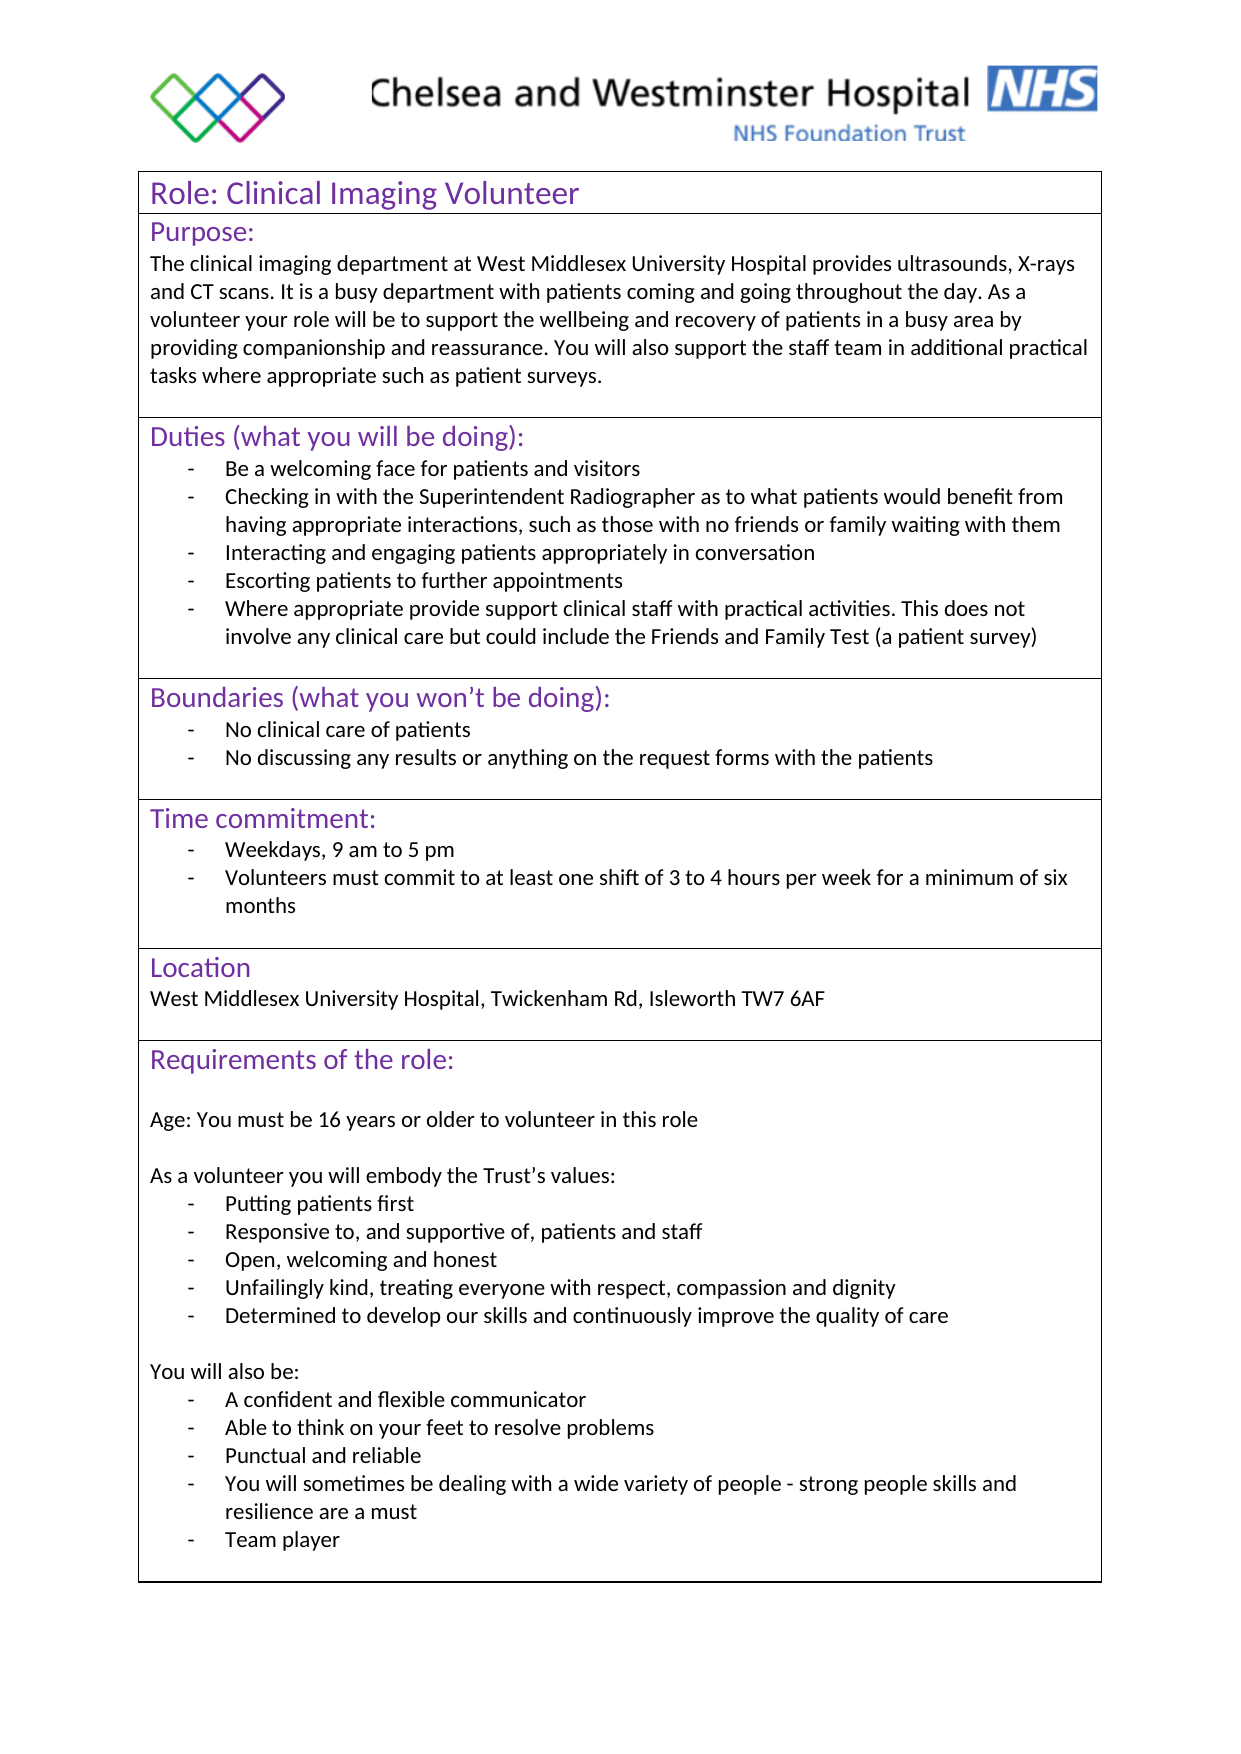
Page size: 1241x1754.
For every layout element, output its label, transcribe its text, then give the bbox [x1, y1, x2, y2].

picture [369, 65, 1097, 140]
table_header Role: Clinical Imaging Volunteer [139, 172, 1101, 212]
table_cell Location West Middlesex University Hospital, Twickenham Rd, Isleworth TW7 6AF [139, 949, 1101, 1040]
table_cell Boundaries (what you won’t be doing): No clinical care of patients No discussing any results or anything on the request forms with the patients [139, 679, 1101, 799]
table_cell Duties (what you will be doing): Be a welcoming face for patients and visitors Checking in with the Superintendent Radiographer as to what patients would benefit from having appropriate interactions, such as those with no friends or family waiting with them Interacting and engaging patients appropriately in conversation Escorting patients to further appointments Where appropriate provide support clinical staff with practical activities. This does not involve any clinical care but could include the Friends and Family Test (a patient survey) [139, 418, 1101, 678]
table_cell Time commitment: Weekdays, 9 am to 5 pm Volunteers must commit to at least one shift of 3 to 4 hours per week for a minimum of six months [139, 800, 1101, 948]
picture [150, 73, 285, 143]
table_cell Purpose: The clinical imaging department at West Middlesex University Hospital provides ultrasounds, X-rays and CT scans. It is a busy department with patients coming and going throughout the day. As a volunteer your role will be to support the wellbeing and recovery of patients in a busy area by providing companionship and reassurance. You will also support the staff team in additional practical tasks where appropriate such as patient surveys. [139, 214, 1101, 417]
